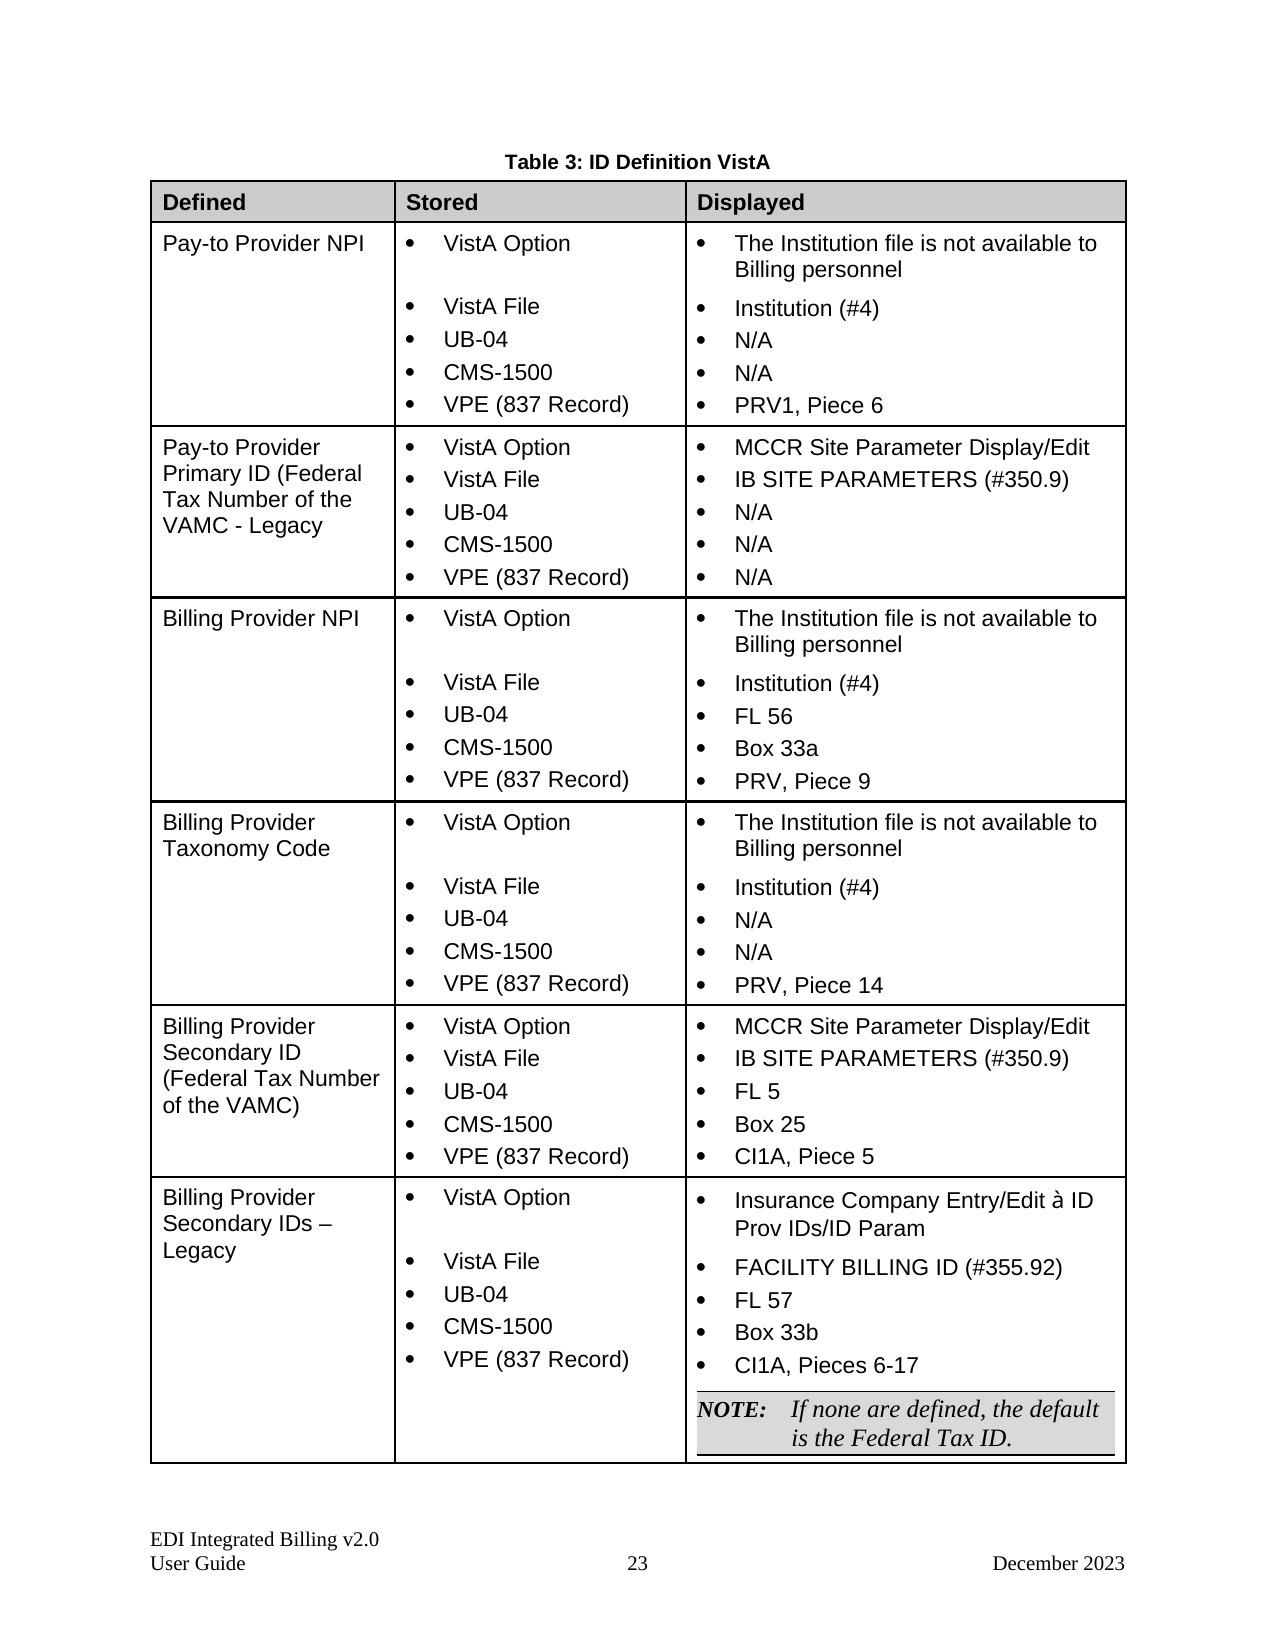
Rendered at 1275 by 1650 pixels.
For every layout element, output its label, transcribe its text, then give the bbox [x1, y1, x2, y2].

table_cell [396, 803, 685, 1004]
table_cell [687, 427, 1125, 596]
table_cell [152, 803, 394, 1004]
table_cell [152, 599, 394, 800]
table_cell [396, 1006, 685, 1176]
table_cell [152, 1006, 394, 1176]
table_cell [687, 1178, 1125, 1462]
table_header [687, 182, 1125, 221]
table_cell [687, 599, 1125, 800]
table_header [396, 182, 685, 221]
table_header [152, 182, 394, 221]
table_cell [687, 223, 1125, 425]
text Table 3: ID Definition VistA [150, 150, 1125, 174]
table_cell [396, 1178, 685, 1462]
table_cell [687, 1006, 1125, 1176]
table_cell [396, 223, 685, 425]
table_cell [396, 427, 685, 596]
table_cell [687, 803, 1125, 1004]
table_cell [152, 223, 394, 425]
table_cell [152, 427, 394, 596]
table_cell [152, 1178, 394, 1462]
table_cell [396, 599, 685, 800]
